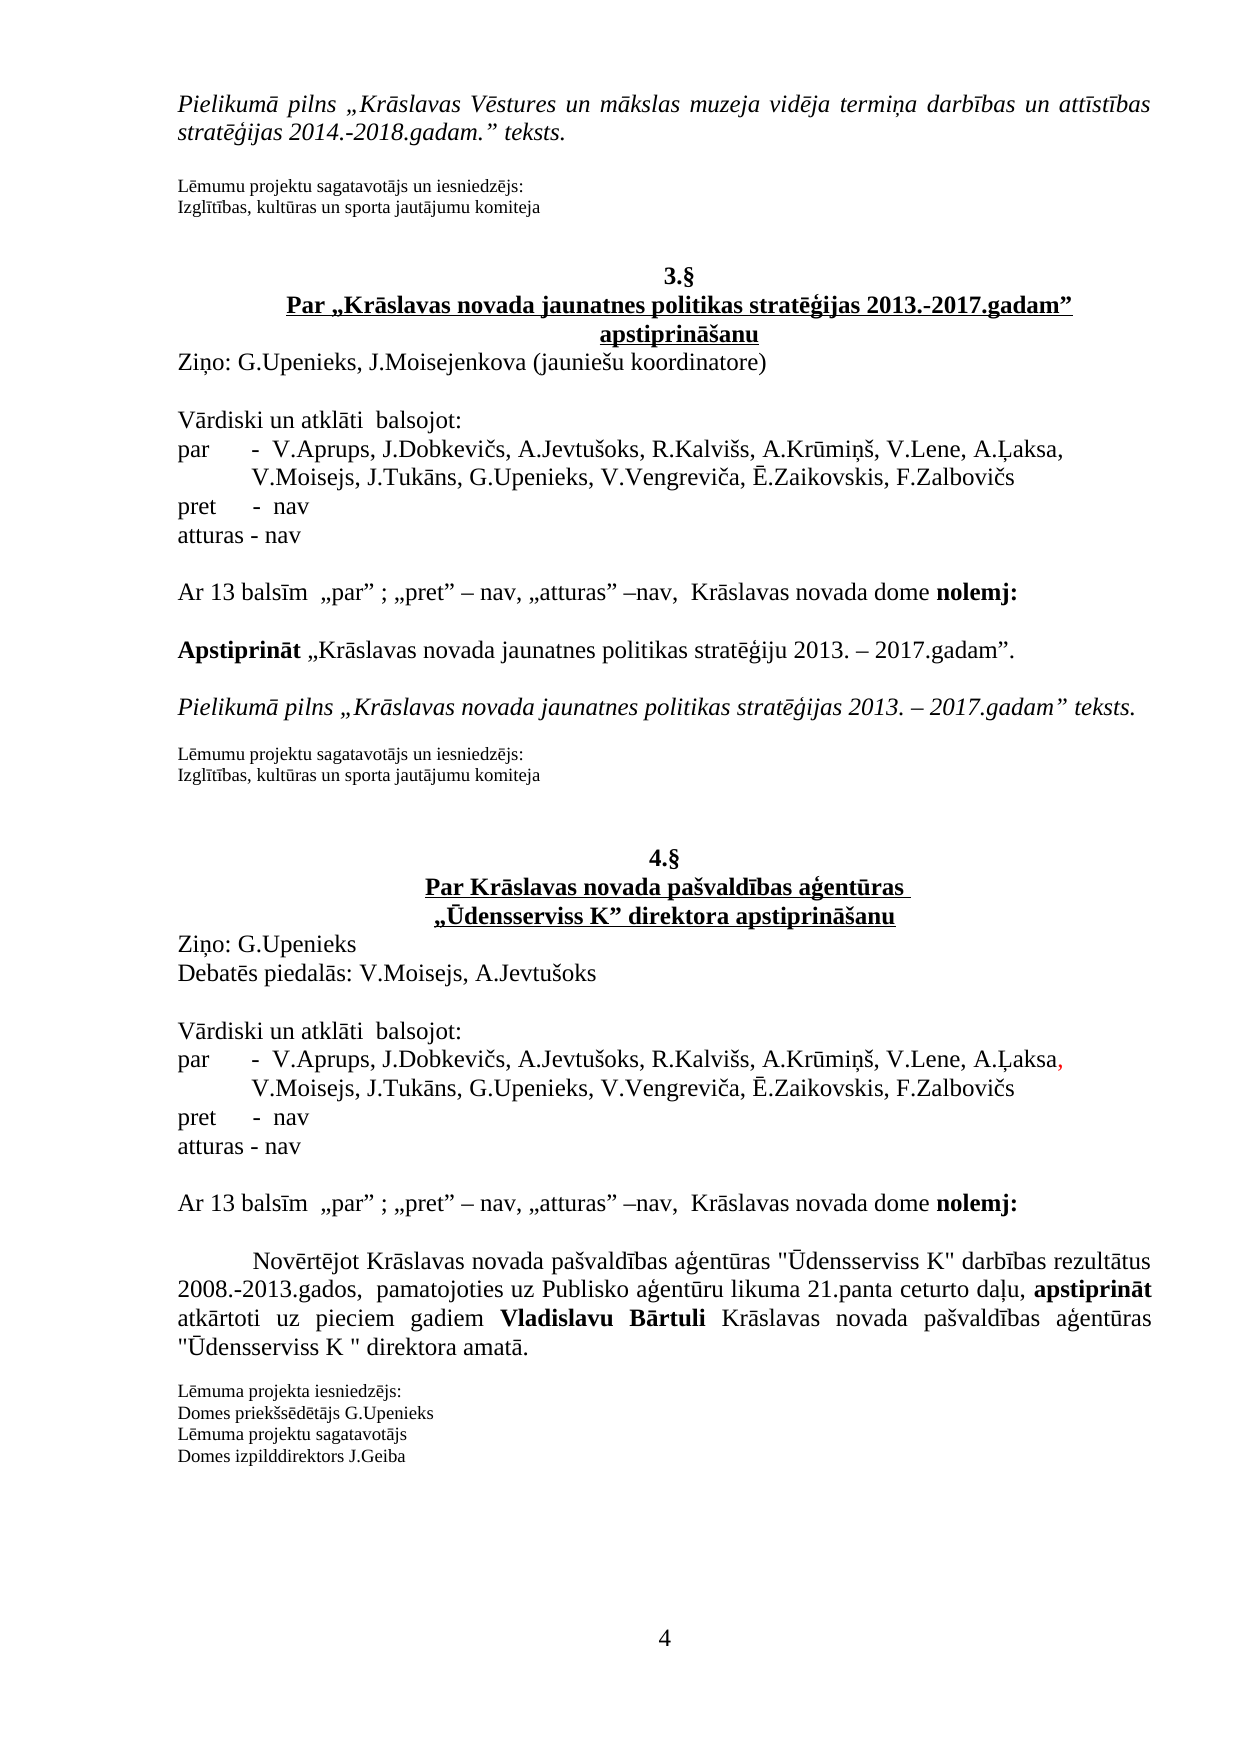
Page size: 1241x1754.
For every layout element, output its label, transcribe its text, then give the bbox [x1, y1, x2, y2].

text Ar 13 balsīm „par” ; „pret” – nav, „atturas” –nav, Krāslavas novada dome nolemj: [177, 577, 1152, 606]
text Vārdiski un atklāti balsojot: [177, 1016, 1152, 1044]
text Lēmumu projektu sagatavotājs un iesniedzējs: [177, 175, 1152, 196]
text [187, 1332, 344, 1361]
text Pielikumā pilns „Krāslavas novada jaunatnes politikas stratēģijas 2013. – 2017.gadam” teksts. [177, 692, 1152, 721]
text Debatēs piedalās: V.Moisejs, A.Jevtušoks [177, 958, 1152, 987]
text Izglītības, kultūras un sporta jautājumu komiteja [177, 764, 1152, 786]
text Ar 13 balsīm „par” ; „pret” – nav, „atturas” –nav, Krāslavas novada dome nolemj: [177, 1188, 1152, 1217]
text Ziņo: G.Upenieks [177, 929, 1152, 958]
text Vārdiski un atklāti balsojot: [177, 405, 1152, 434]
text Izglītības, kultūras un sporta jautājumu komiteja [177, 196, 1152, 218]
text Pielikumā pilns „Krāslavas Vēstures un mākslas muzeja vidēja termiņa darbības un attīstības stratēģijas 2014.-2018.gadam.” teksts. [177, 89, 1152, 146]
text 3.§ [207, 261, 1152, 290]
text Ziņo: G.Upenieks, J.Moisejenkova (jauniešu koordinatore) [177, 347, 1152, 376]
text atturas - nav [177, 1131, 1152, 1159]
text Lēmumu projektu sagatavotājs un iesniedzējs: [177, 743, 1152, 764]
text Apstiprināt „Krāslavas novada jaunatnes politikas stratēģiju 2013. – 2017.gadam”. [177, 635, 1152, 664]
text pret - nav [177, 491, 1152, 520]
text „Ūdensserviss K” direktora apstiprināšanu [177, 901, 1152, 929]
text Par „Krāslavas novada jaunatnes politikas stratēģijas 2013.-2017.gadam” apstiprināšanu [207, 290, 1152, 347]
text Lēmuma projekta iesniedzējs: [177, 1380, 1152, 1402]
text Domes izpilddirektors J.Geiba [177, 1445, 1152, 1466]
text atturas - nav [177, 520, 1152, 549]
text Par Krāslavas novada pašvaldības aģentūras [177, 872, 1152, 901]
text Domes priekšsēdētājs G.Upenieks [177, 1402, 1152, 1423]
text 4.§ [177, 843, 1152, 872]
text Lēmuma projektu sagatavotājs [177, 1423, 1152, 1445]
text pret - nav [177, 1102, 1152, 1131]
text Novērtējot Krāslavas novada pašvaldības aģentūras "Ūdensserviss K" darbības rezultātus 2008.-2013.gados, pamatojoties uz Publisko aģentūru likuma 21.panta ceturto daļu, apstiprināt atkārtoti uz pieciem gadiem Vladislavu Bārtuli Krāslavas novada pašvaldības aģentūras "Ūdensserviss K " direktora amatā. [177, 1246, 1152, 1275]
text Novērtējot Krāslavas novada pašvaldības aģentūras "Ūdensserviss K" darbības rezultātus 2008.-2013.gados, pamatojoties uz Publisko aģentūru likuma 21.panta ceturto daļu, apstiprināt atkārtoti uz pieciem gadiem Vladislavu Bārtuli Krāslavas novada pašvaldības aģentūras "Ūdensserviss K " direktora amatā. [500, 1303, 1152, 1361]
